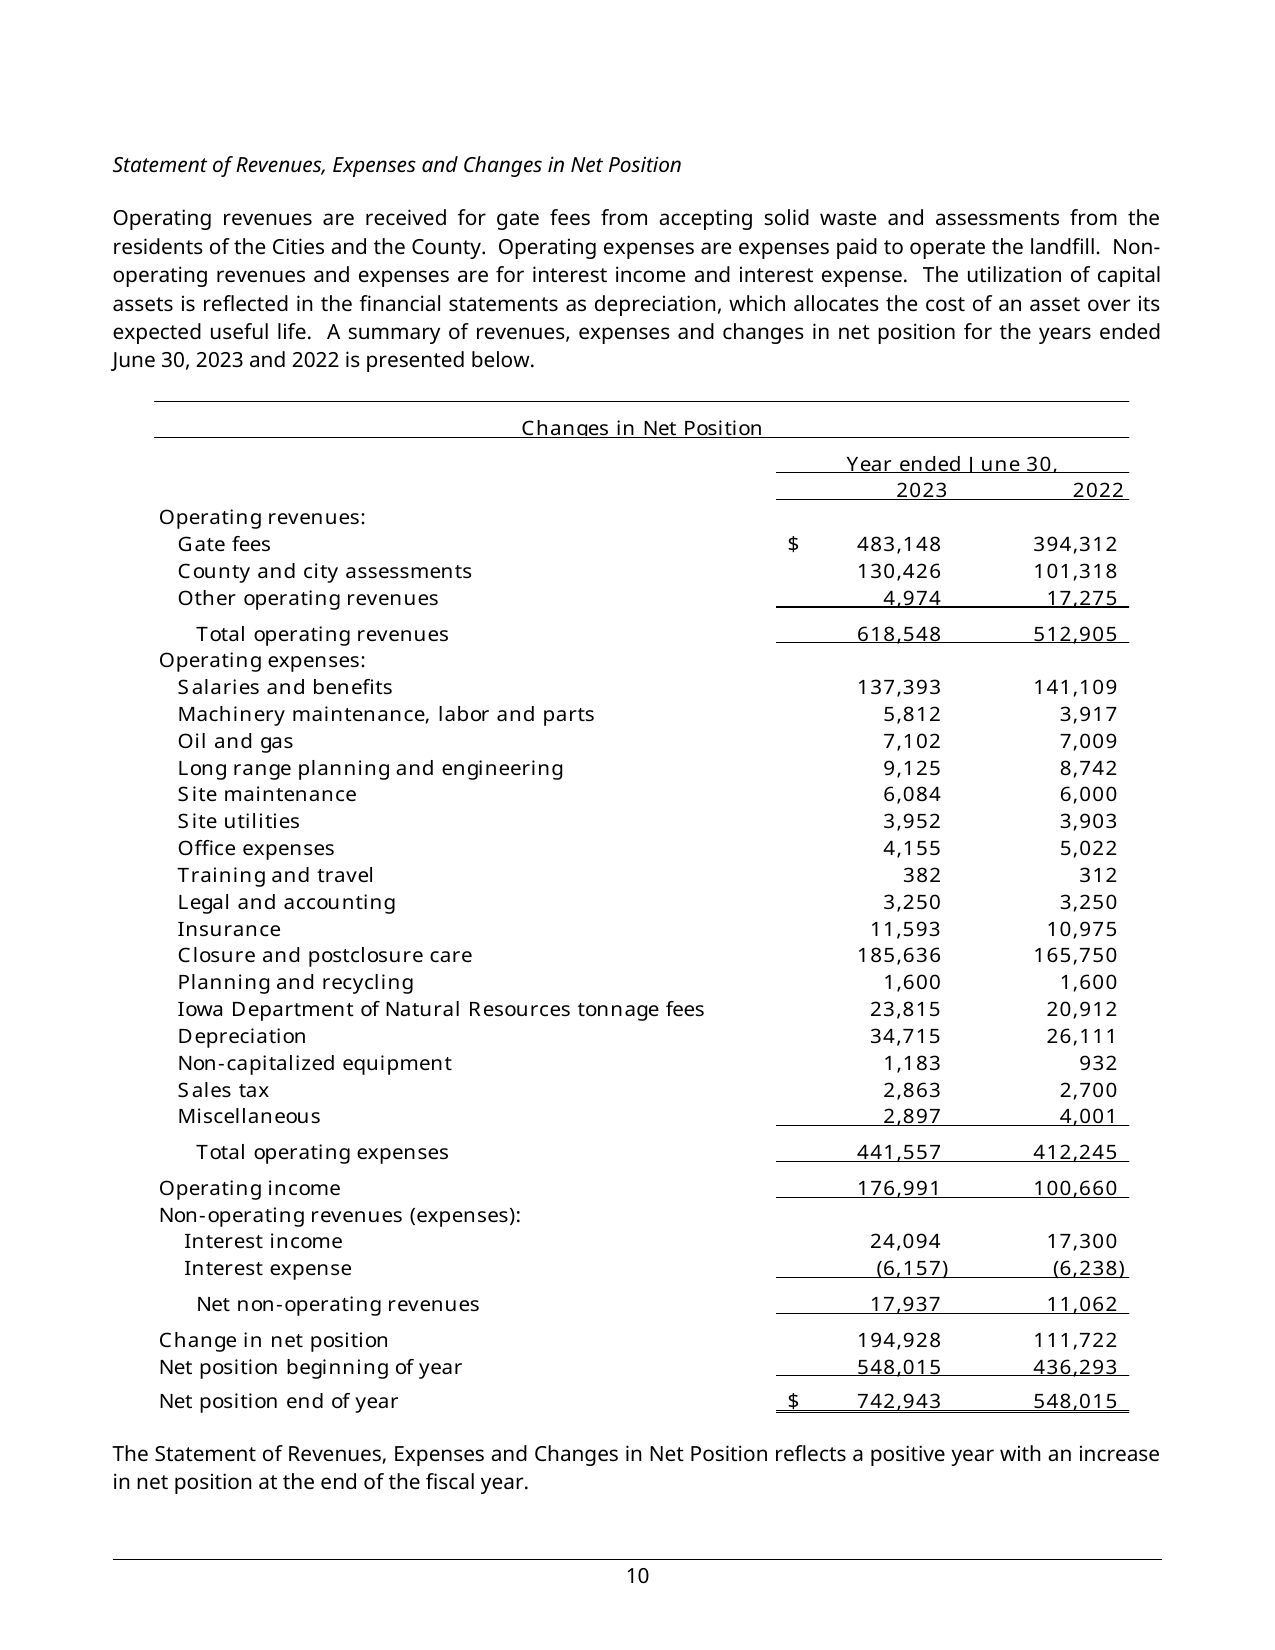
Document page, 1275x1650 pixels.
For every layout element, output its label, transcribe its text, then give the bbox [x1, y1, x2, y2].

text The Statement of Revenues, Expenses and Changes in Net Position reflects a positive year with an increase in net position at the end of the fiscal year. [112, 1439, 1162, 1496]
text Operating revenues are received for gate fees from accepting solid waste and assessments from the residents of the Cities and the County. Operating expenses are expenses paid to operate the landfill. Non-operating revenues and expenses are for interest income and interest expense. The utilization of capital assets is reflected in the financial statements as depreciation, which allocates the cost of an asset over its expected useful life. A summary of revenues, expenses and changes in net position for the years ended June 30, 2023 and 2022 is presented below. [112, 203, 1162, 374]
text Statement of Revenues, Expenses and Changes in Net Position [112, 150, 1162, 178]
